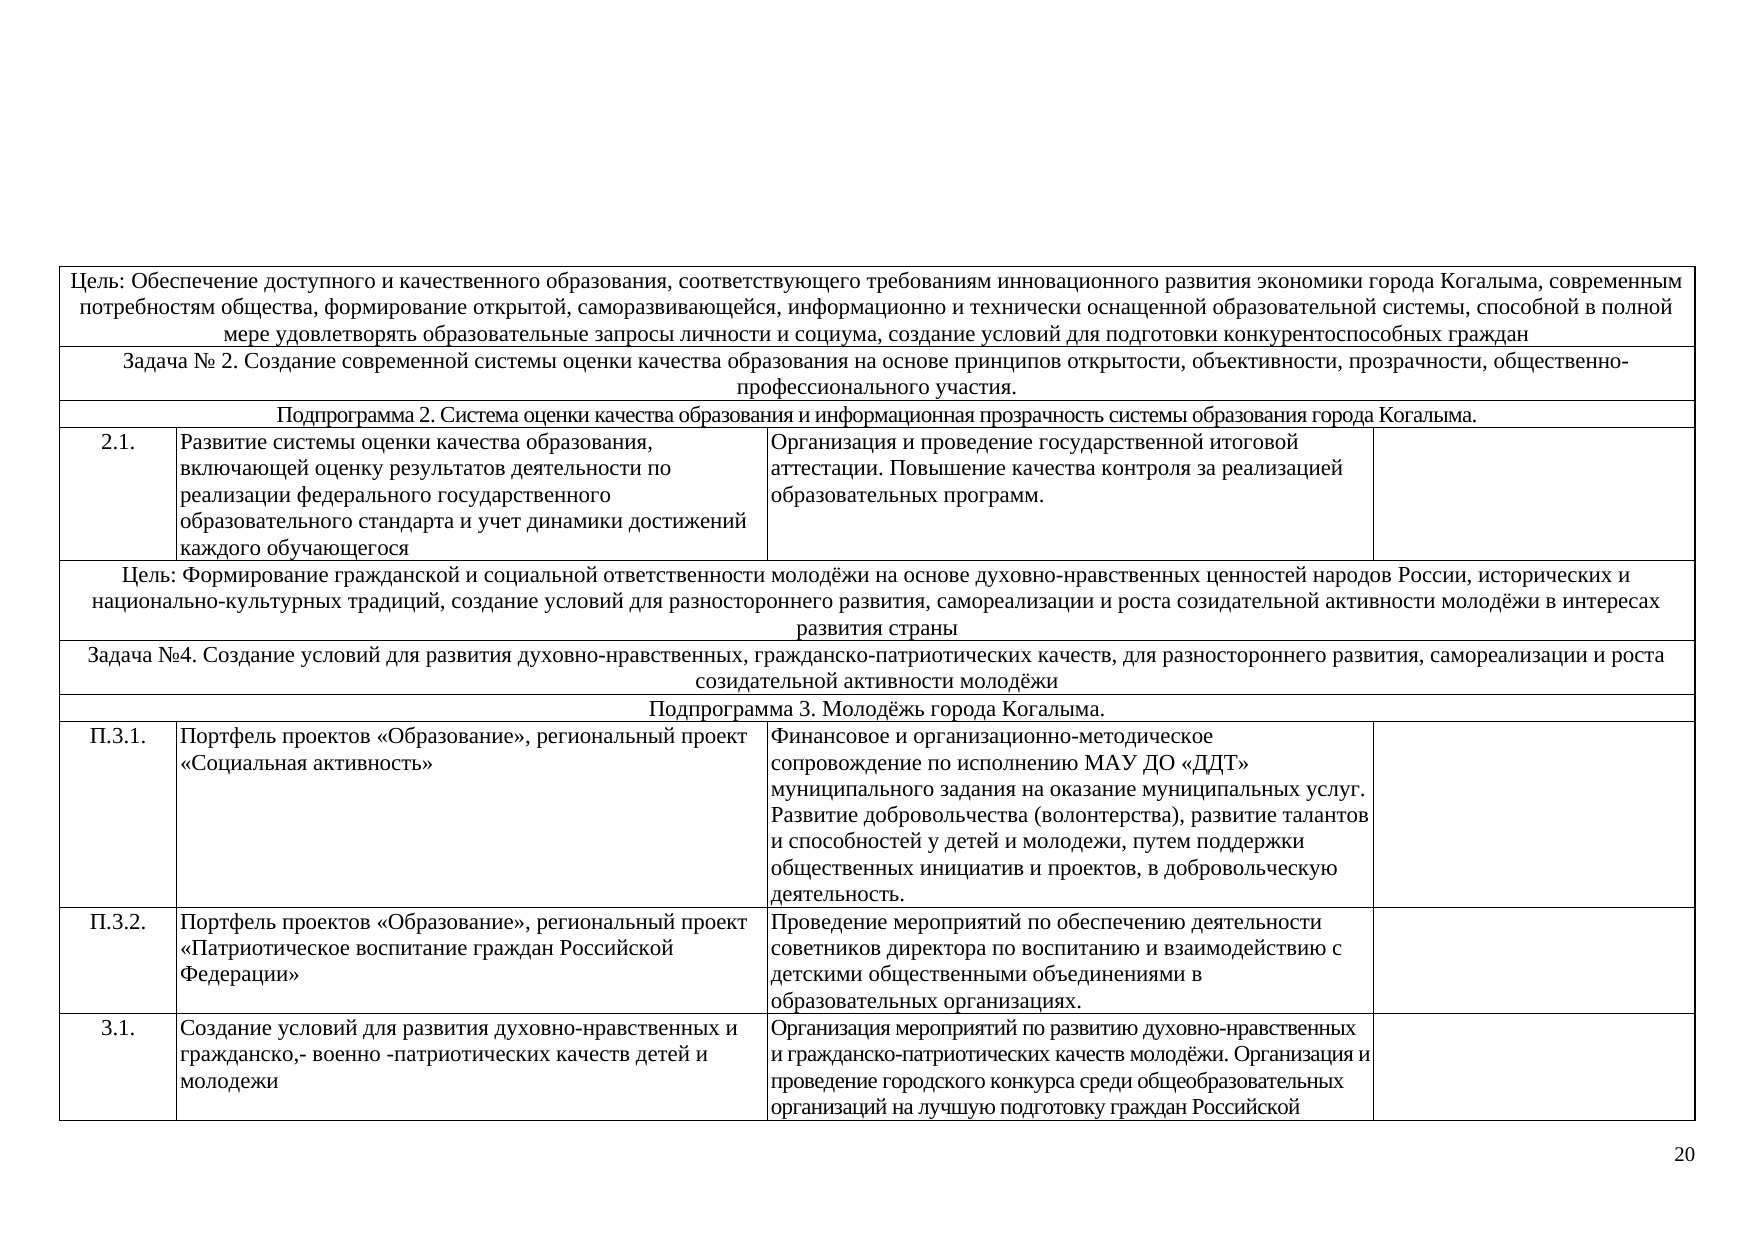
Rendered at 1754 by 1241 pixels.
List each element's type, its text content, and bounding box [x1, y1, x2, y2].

table_cell [1374, 722, 1694, 907]
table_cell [768, 1014, 1373, 1119]
table_cell Задача №4. Создание условий для развития духовно-нравственных, гражданско-патриотических качеств, для разностороннего развития, самореализации и роста созидательной активности молодёжи [60, 641, 1694, 694]
table_cell Портфель проектов «Образование», региональный проект «Социальная активность» [177, 722, 767, 907]
table_cell 3.1. [60, 1014, 176, 1119]
table_cell Развитие системы оценки качества образования, включающей оценку результатов деятельности по реализации федерального государственного образовательного стандарта и учет динамики достижений каждого обучающегося [177, 428, 767, 560]
table_cell Проведение мероприятий по обеспечению деятельности советников директора по воспитанию и взаимодействию с детскими общественными объединениями в образовательных организациях. [768, 908, 1373, 1013]
table_cell П.3.2. [60, 908, 176, 1013]
table_cell Организация и проведение государственной итоговой аттестации. Повышение качества контроля за реализацией образовательных программ. [768, 428, 1373, 560]
table_cell [1374, 428, 1694, 560]
table_cell [1374, 1014, 1694, 1119]
table_cell Цель: Формирование гражданской и социальной ответственности молодёжи на основе духовно-нравственных ценностей народов России, исторических и национально-культурных традиций, создание условий для разностороннего развития, самореализации и роста созидательной активности молодёжи в интересах развития страны [60, 561, 1694, 640]
table_cell Подпрограмма 3. Молодёжь города Когалыма. [60, 695, 1694, 721]
table_cell Финансовое и организационно-методическое сопровождение по исполнению МАУ ДО «ДДТ» муниципального задания на оказание муниципальных услуг. Развитие добровольчества (волонтерства), развитие талантов и способностей у детей и молодежи, путем поддержки общественных инициатив и проектов, в добровольческую деятельность. [768, 722, 1373, 907]
table_cell Портфель проектов «Образование», региональный проект «Патриотическое воспитание граждан Российской Федерации» [177, 908, 767, 1013]
table_cell 2.1. [60, 428, 176, 560]
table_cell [177, 1014, 767, 1119]
table_cell Задача № 2. Создание современной системы оценки качества образования на основе принципов открытости, объективности, прозрачности, общественно-профессионального участия. [60, 347, 1694, 400]
table_cell П.3.1. [60, 722, 176, 907]
table_cell [1374, 908, 1694, 1013]
table_cell Подпрограмма 2. Система оценки качества образования и информационная прозрачность системы образования города Когалыма. [60, 401, 1694, 427]
table_header Цель: Обеспечение доступного и качественного образования, соответствующего требованиям инновационного развития экономики города Когалыма, современным потребностям общества, формирование открытой, саморазвивающейся, информационно и технически оснащенной образовательной системы, способной в полной мере удовлетворять образовательные запросы личности и социума, создание условий для подготовки конкурентоспособных граждан [60, 267, 1694, 346]
